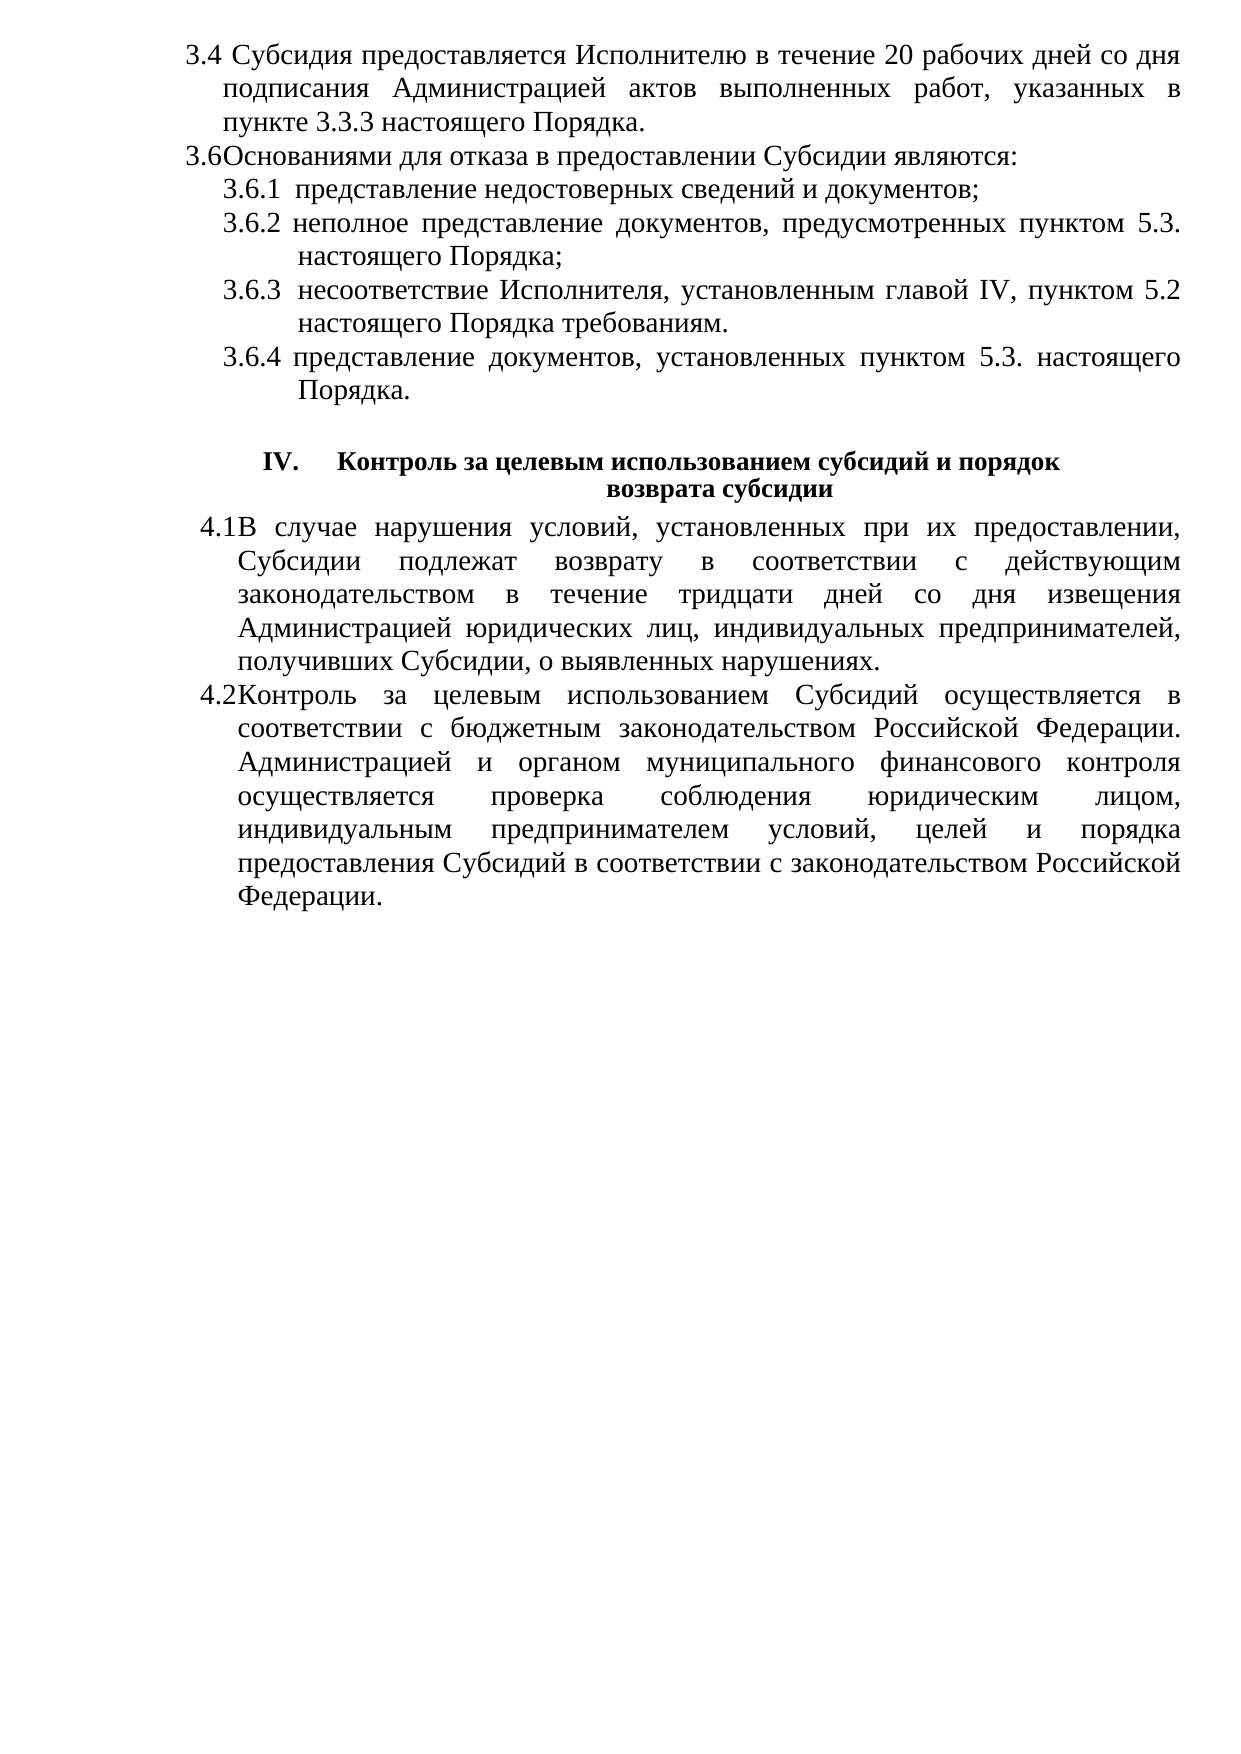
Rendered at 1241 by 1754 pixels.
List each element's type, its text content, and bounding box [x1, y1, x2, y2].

list Контроль за целевым использованием Субсидий осуществляется в соответствии с бюджетным законодательством Российской Федерации. Администрацией и органом муниципального финансового контроля осуществляется проверка соблюдения юридическим лицом, индивидуальным предпринимателем условий, целей и порядка предоставления Субсидий в соответствии с законодательством Российской Федерации. [200, 677, 1182, 912]
list В случае нарушения условий, установленных при их предоставлении, Субсидии подлежат возврату в соответствии с действующим законодательством в течение тридцати дней со дня извещения Администрацией юридических лиц, индивидуальных предпринимателей, получивших Субсидии, о выявленных нарушениях. [200, 510, 1182, 677]
list неполное представление документов, предусмотренных пунктом 5.3. настоящего Порядка; [223, 205, 1182, 272]
list Контроль за целевым использованием субсидий и порядок [262, 449, 1182, 476]
list представление недостоверных сведений и документов; [223, 172, 1182, 205]
list несоответствие Исполнителя, установленным главой IV, пунктом 5.2 настоящего Порядка требованиям. [223, 272, 1182, 339]
list Субсидия предоставляется Исполнителю в течение 20 рабочих дней со дня подписания Администрацией актов выполненных работ, указанных в пункте 3.3.3 настоящего Порядка. [185, 37, 1182, 138]
list Основаниями для отказа в предоставлении Субсидии являются: [185, 138, 1182, 172]
list представление документов, установленных пунктом 5.3. настоящего Порядка. [223, 339, 1182, 406]
text возврата субсидии [606, 476, 1182, 503]
